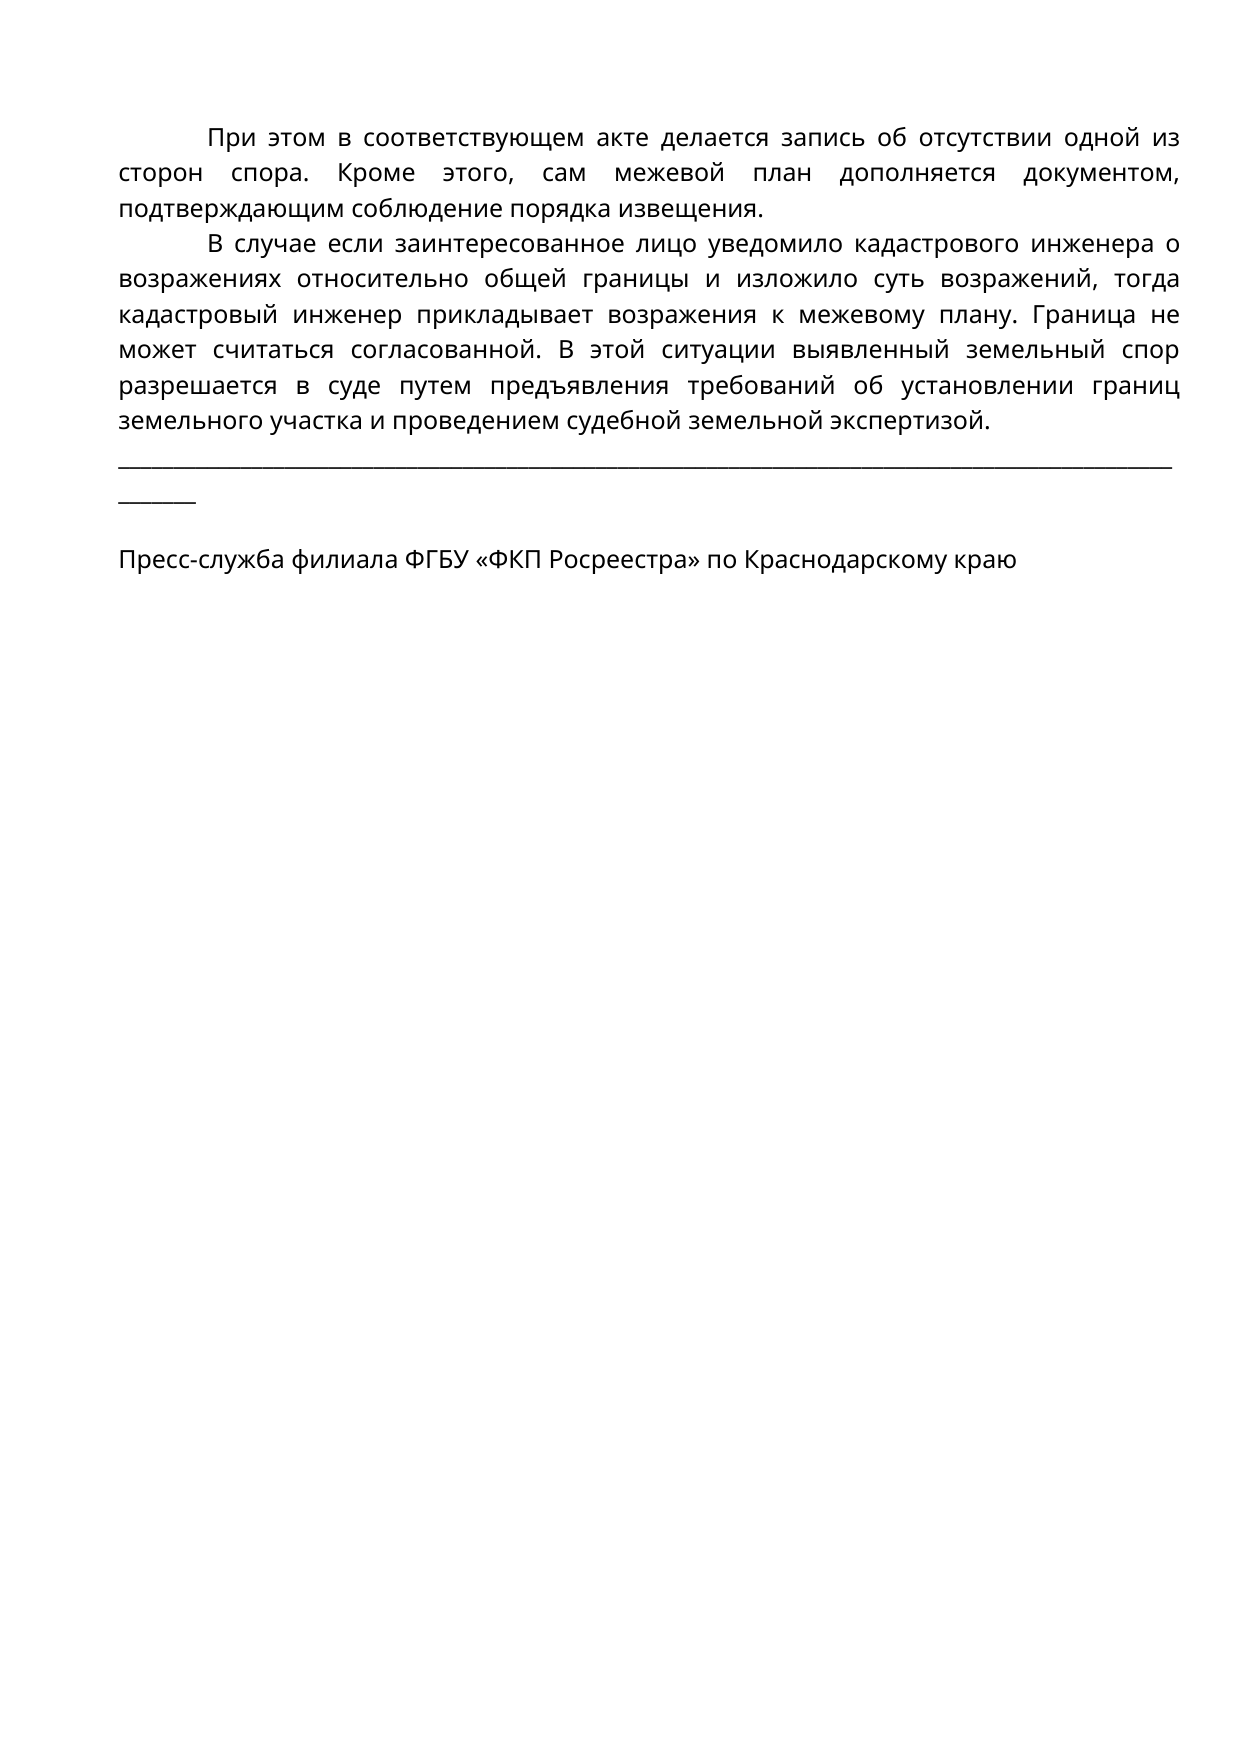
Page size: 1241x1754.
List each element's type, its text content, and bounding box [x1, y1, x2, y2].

text Пресс-служба филиала ФГБУ «ФКП Росреестра» по Краснодарскому краю [118, 542, 1181, 576]
text ______________________________________________________________________________________________________ [118, 437, 1181, 508]
text В случае если заинтересованное лицо уведомило кадастрового инженера о возражениях относительно общей границы и изложило суть возражений, тогда кадастровый инженер прикладывает возражения к межевому плану. Граница не может считаться согласованной. В этой ситуации выявленный земельный спор разрешается в суде путем предъявления требований об установлении границ земельного участка и проведением судебной земельной экспертизой. [118, 224, 1181, 437]
text При этом в соответствующем акте делается запись об отсутствии одной из сторон спора. Кроме этого, сам межевой план дополняется документом, подтверждающим соблюдение порядка извещения. [118, 118, 1181, 224]
